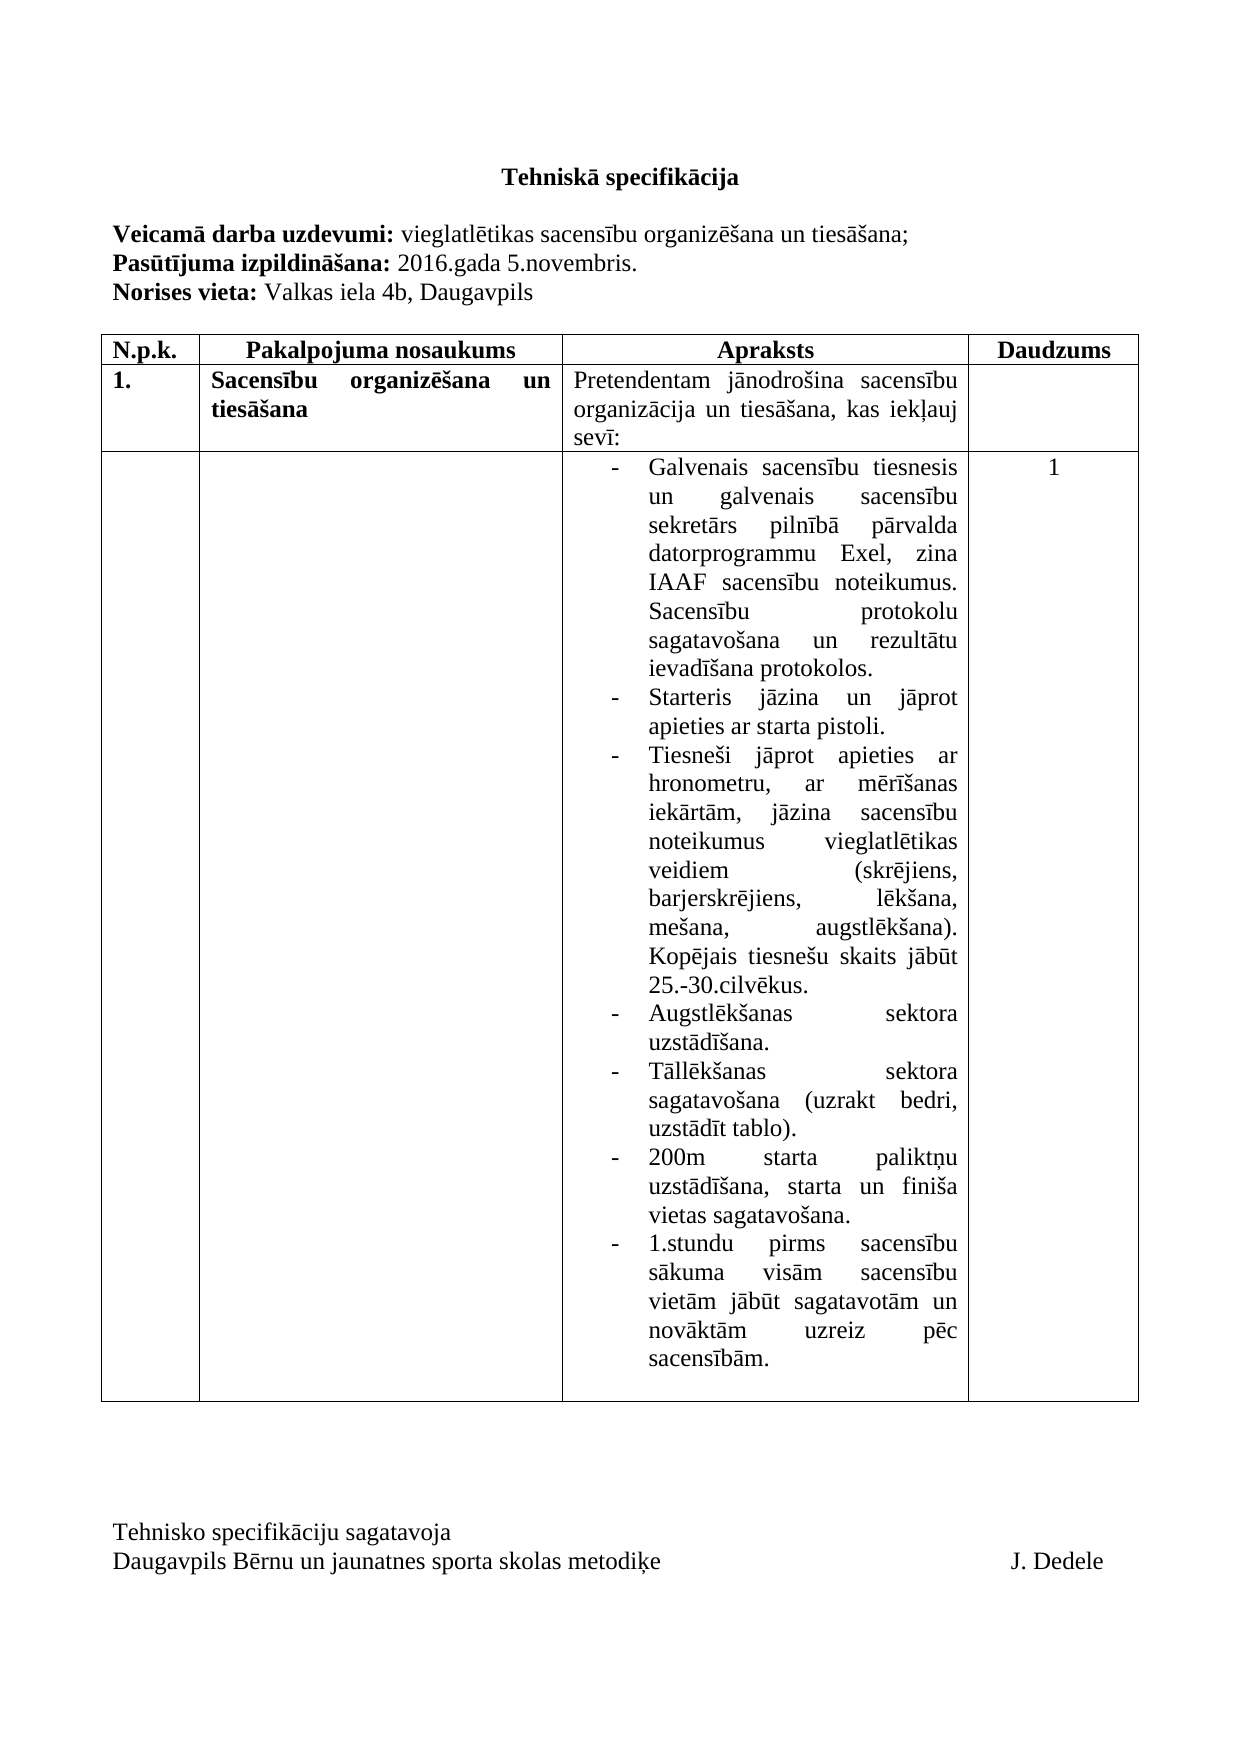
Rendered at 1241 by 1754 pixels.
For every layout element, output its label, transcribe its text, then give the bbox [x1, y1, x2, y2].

table_header N.p.k. [102, 335, 199, 364]
text Daugavpils Bērnu un jaunatnes sporta skolas metodiķe J. Dedele [112, 1546, 1128, 1574]
text Tehniskā specifikācija [112, 162, 1128, 190]
table_cell Pretendentam jānodrošina sacensību organizācija un tiesāšana, kas iekļauj sevī: [563, 365, 968, 451]
table_cell 1. [102, 365, 199, 451]
table_cell [102, 452, 199, 1401]
text Pasūtījuma izpildināšana: 2016.gada 5.novembris. [112, 248, 1128, 277]
table_header Apraksts [563, 335, 968, 364]
table_header Daudzums [969, 335, 1138, 364]
table_cell Galvenais sacensību tiesnesis un galvenais sacensību sekretārs pilnībā pārvalda datorprogrammu Exel, zina IAAF sacensību noteikumus. Sacensību protokolu sagatavošana un rezultātu ievadīšana protokolos. Starteris jāzina un jāprot apieties ar starta pistoli. Tiesneši jāprot apieties ar hronometru, ar mērīšanas iekārtām, jāzina sacensību noteikumus vieglatlētikas veidiem (skrējiens, barjerskrējiens, lēkšana, mešana, augstlēkšana). Kopējais tiesnešu skaits jābūt 25.-30.cilvēkus. Augstlēkšanas sektora uzstādīšana. Tāllēkšanas sektora sagatavošana (uzrakt bedri, uzstādīt tablo). 200m starta paliktņu uzstādīšana, starta un finiša vietas sagatavošana. 1.stundu pirms sacensību sākuma visām sacensību vietām jābūt sagatavotām un novāktām uzreiz pēc sacensībām. [563, 452, 968, 1401]
text Veicamā darba uzdevumi: vieglatlētikas sacensību organizēšana un tiesāšana; [112, 219, 1128, 248]
text Tehnisko specifikāciju sagatavoja [112, 1517, 1128, 1546]
table_cell Sacensību organizēšana un tiesāšana [200, 365, 562, 451]
table_cell [200, 452, 562, 1401]
text Norises vieta: Valkas iela 4b, Daugavpils [112, 277, 1128, 305]
table_header Pakalpojuma nosaukums [200, 335, 562, 364]
table_cell [969, 365, 1138, 451]
table_cell 1 [969, 452, 1138, 1401]
